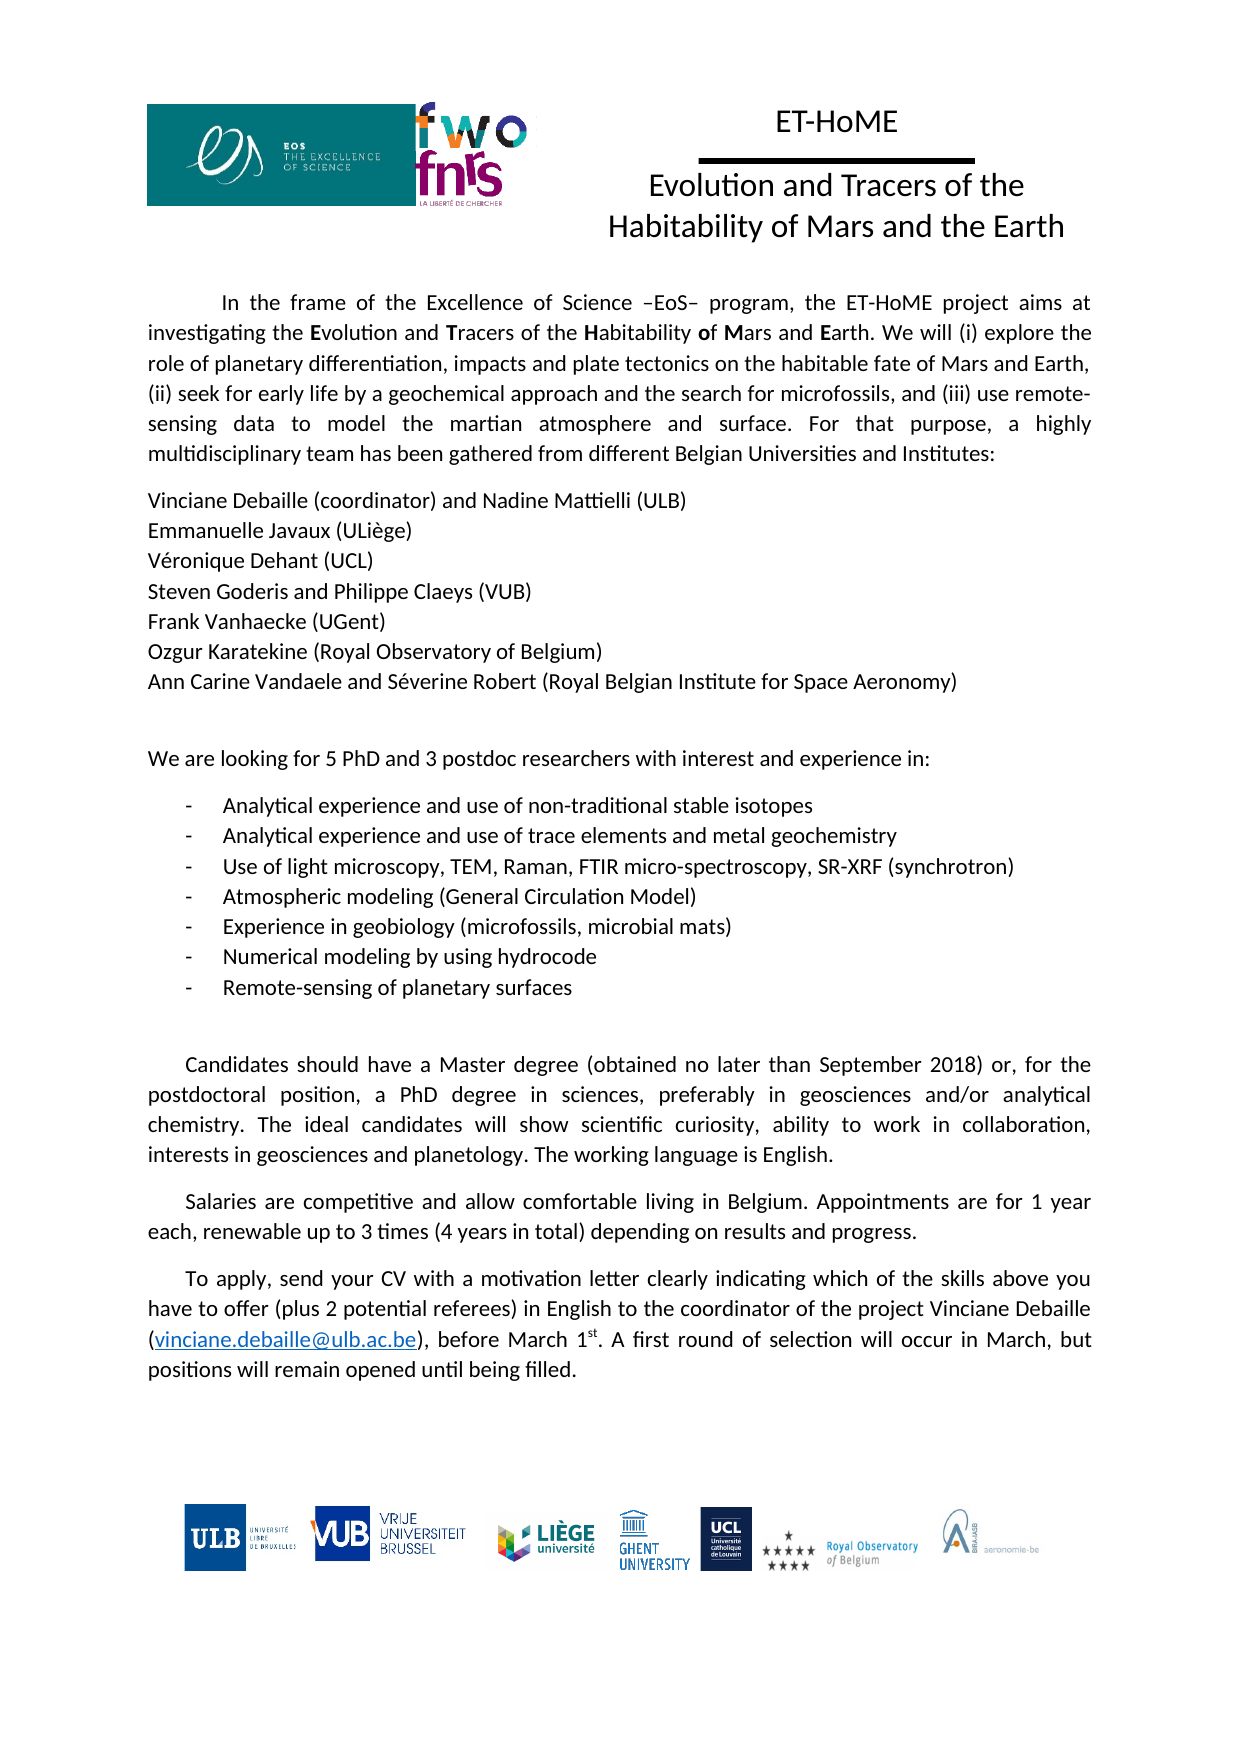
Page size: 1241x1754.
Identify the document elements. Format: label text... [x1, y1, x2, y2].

text To apply, send your CV with a motivation letter clearly indicating which of the skills above you have to offer (plus 2 potential referees) in English to the coordinator of the project Vinciane Debaille (vinciane.debaille@ulb.ac.be), before March 1st. A first round of selection will occur in March, but positions will remain opened until being filled. [148, 1264, 1093, 1383]
picture [184, 1504, 296, 1571]
text Ann Carine Vandaele and Séverine Robert (Royal Belgian Institute for Space Aeronomy) [148, 667, 1093, 695]
picture [484, 1511, 608, 1571]
text Frank Vanhaecke (UGent) [148, 607, 1093, 635]
picture [305, 1495, 475, 1571]
picture [700, 1507, 752, 1571]
text Vinciane Debaille (coordinator) and Nadine Mattielli (ULB) [148, 486, 1093, 514]
text Steven Goderis and Philippe Claeys (VUB) [148, 577, 1093, 605]
text In the frame of the Excellence of Science –EoS– program, the ET-HoME project aims at investigating the Evolution and Tracers of the Habitability of Mars and Earth. We will (i) explore the role of planetary differentiation, impacts and plate tectonics on the habitable fate of Mars and Earth, (ii) seek for early life by a geochemical approach and the search for microfossils, and (iii) use remote-sensing data to model the martian atmosphere and surface. For that purpose, a highly multidisciplinary team has been gathered from different Belgian Universities and Institutes: [148, 288, 1093, 467]
text Véronique Dehant (UCL) [148, 547, 1093, 574]
text Salaries are competitive and allow comfortable living in Belgium. Appointments are for 1 year each, renewable up to 3 times (4 years in total) depending on results and progress. [148, 1187, 1093, 1245]
list Remote-sensing of planetary surfaces [185, 973, 1093, 1001]
picture [762, 1530, 918, 1571]
picture [147, 102, 537, 206]
list Analytical experience and use of trace elements and metal geochemistry [185, 822, 1093, 849]
list Experience in geobiology (microfossils, microbial mats) [185, 912, 1093, 940]
picture [928, 1497, 1056, 1571]
text I [502, 148, 1093, 176]
picture [618, 1508, 691, 1571]
text Candidates should have a Master degree (obtained no later than September 2018) or, for the postdoctoral position, a PhD degree in sciences, preferably in geosciences and/or analytical chemistry. The ideal candidates will show scientific curiosity, ability to work in collaboration, interests in geosciences and planetology. The working language is English. [148, 1050, 1093, 1168]
list Analytical experience and use of non-traditional stable isotopes [185, 791, 1093, 819]
list Numerical modeling by using hydrocode [185, 942, 1093, 970]
text Ozgur Karatekine (Royal Observatory of Belgium) [148, 637, 1093, 665]
text Emmanuelle Javaux (ULiège) [148, 516, 1093, 544]
text We are looking for 5 PhD and 3 postdoc researchers with interest and experience in: [148, 744, 1093, 772]
list Use of light microscopy, TEM, Raman, FTIR micro-spectroscopy, SR-XRF (synchrotron) [185, 852, 1093, 880]
list Atmospheric modeling (General Circulation Model) [185, 882, 1093, 910]
